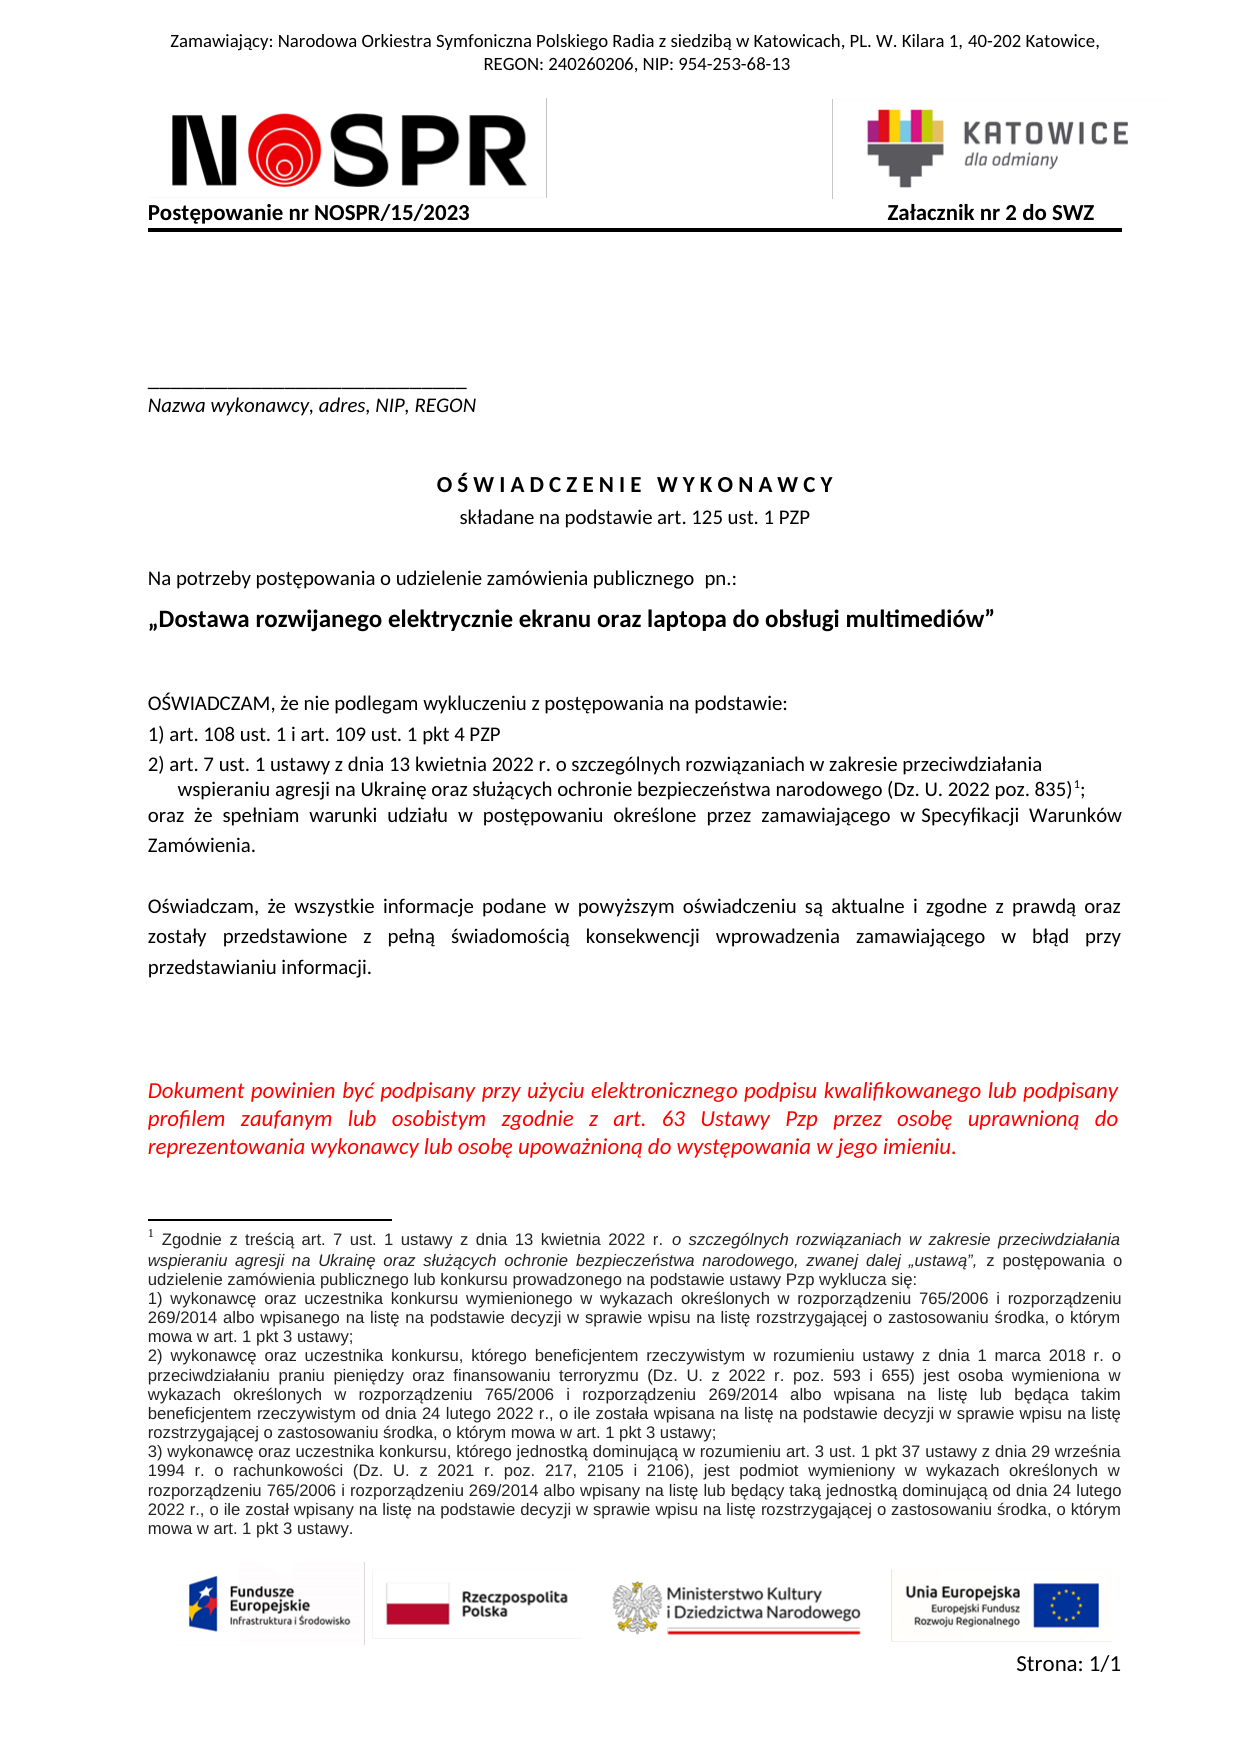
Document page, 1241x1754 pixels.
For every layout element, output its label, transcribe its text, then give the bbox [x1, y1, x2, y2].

text Na potrzeby postępowania o udzielenie zamówienia publicznego pn.: [148, 565, 1122, 590]
text „Dostawa rozwijanego elektrycznie ekranu oraz laptopa do obsługi multimediów” [148, 603, 1122, 633]
text O Ś W I A D C Z E N I E W Y K O N A W C Y [148, 470, 1122, 498]
picture [147, 98, 1169, 199]
picture [175, 1562, 1121, 1648]
text Nazwa wykonawcy, adres, NIP, REGON [148, 392, 1122, 417]
text składane na podstawie art. 125 ust. 1 PZP [148, 504, 1122, 529]
text OŚWIADCZAM, że nie podlegam wykluczeniu z postępowania na podstawie: [148, 690, 1122, 716]
text 2) art. 7 ust. 1 ustawy z dnia 13 kwietnia 2022 r. o szczególnych rozwiązaniach w zakresie przeciwdziałania wspieraniu agresji na Ukrainę oraz służących ochronie bezpieczeństwa narodowego (Dz. U. 2022 poz. 835); [148, 751, 1122, 802]
text 1) art. 108 ust. 1 i art. 109 ust. 1 pkt 4 PZP [148, 721, 1122, 746]
text Dokument powinien być podpisany przy użyciu elektronicznego podpisu kwalifikowanego lub podpisany profilem zaufanym lub osobistym zgodnie z art. 63 Ustawy Pzp przez osobę uprawnioną do reprezentowania wykonawcy lub osobę upoważnioną do występowania w jego imieniu. [148, 1076, 1122, 1160]
text Oświadczam, że wszystkie informacje podane w powyższym oświadczeniu są aktualne i zgodne z prawdą oraz zostały przedstawione z pełną świadomością konsekwencji wprowadzenia zamawiającego w błąd przy przedstawianiu informacji. [148, 893, 1122, 979]
text oraz że spełniam warunki udziału w postępowaniu określone przez zamawiającego w Specyfikacji Warunków Zamówienia. [148, 802, 1122, 858]
text ____________________________ [148, 364, 1122, 392]
